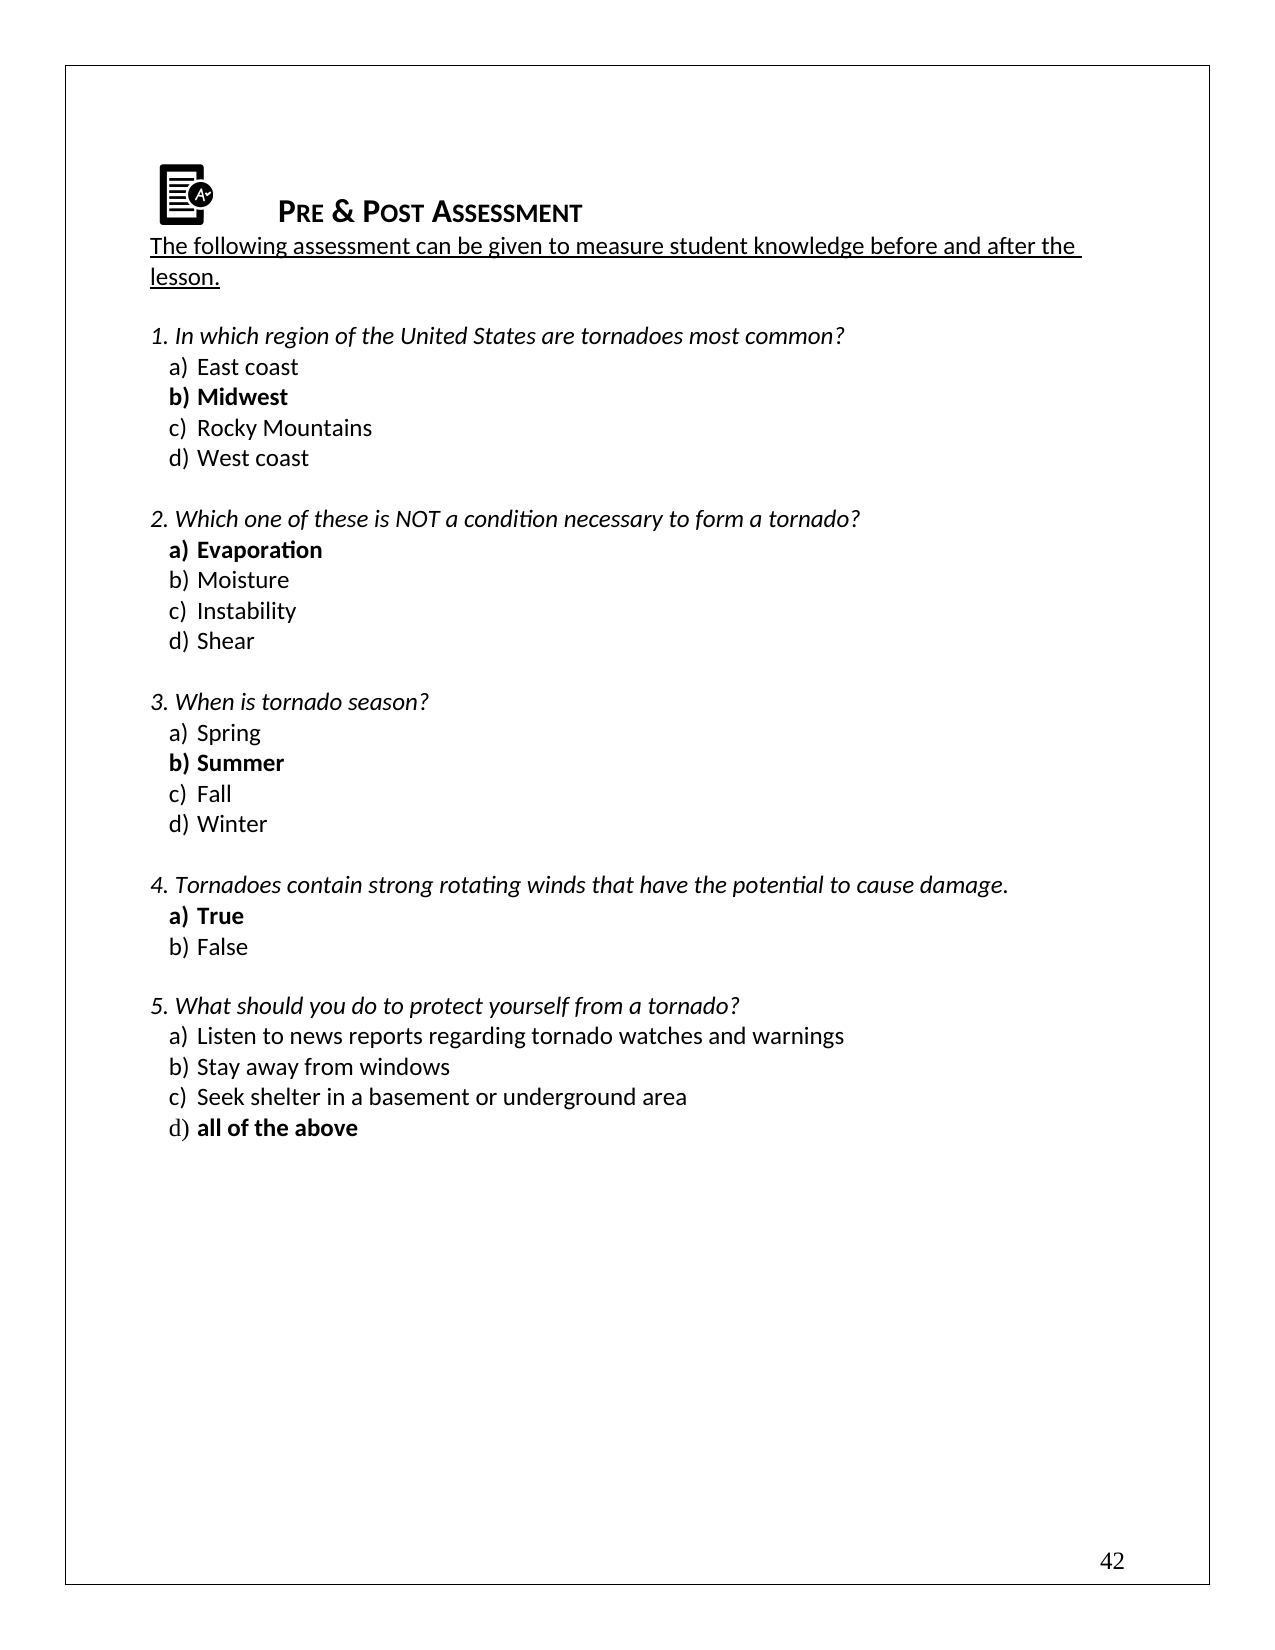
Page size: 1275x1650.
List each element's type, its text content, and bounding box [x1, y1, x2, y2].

text The following assessment can be given to measure student knowledge before and after the lesson. [150, 230, 1125, 291]
list Moisture [169, 564, 1125, 595]
list all of the above [169, 1112, 1125, 1142]
list Fall [169, 778, 1125, 808]
picture [150, 156, 218, 233]
text 3. When is tornado season? [150, 686, 1125, 717]
text 5. What should you do to protect yourself from a tornado? [150, 990, 1125, 1020]
list Instability [169, 595, 1125, 625]
list Midwest [169, 381, 1125, 412]
subtitle Pre & Post Assessment [218, 190, 1125, 230]
list Summer [169, 747, 1125, 778]
list Seek shelter in a basement or underground area [169, 1081, 1125, 1112]
list East coast [169, 351, 1125, 381]
list Stay away from windows [169, 1051, 1125, 1081]
list Rocky Mountains [169, 412, 1125, 442]
text 2. Which one of these is NOT a condition necessary to form a tornado? [150, 503, 1125, 534]
list Spring [169, 717, 1125, 747]
list Listen to news reports regarding tornado watches and warnings [169, 1020, 1125, 1051]
list Shear [169, 625, 1125, 656]
list False [169, 931, 1125, 961]
list Evaporation [169, 534, 1125, 564]
text 4. Tornadoes contain strong rotating winds that have the potential to cause damage. [150, 869, 1125, 900]
list Winter [169, 808, 1125, 839]
list West coast [169, 442, 1125, 473]
text 1. In which region of the United States are tornadoes most common? [150, 320, 1125, 351]
list True [169, 900, 1125, 931]
